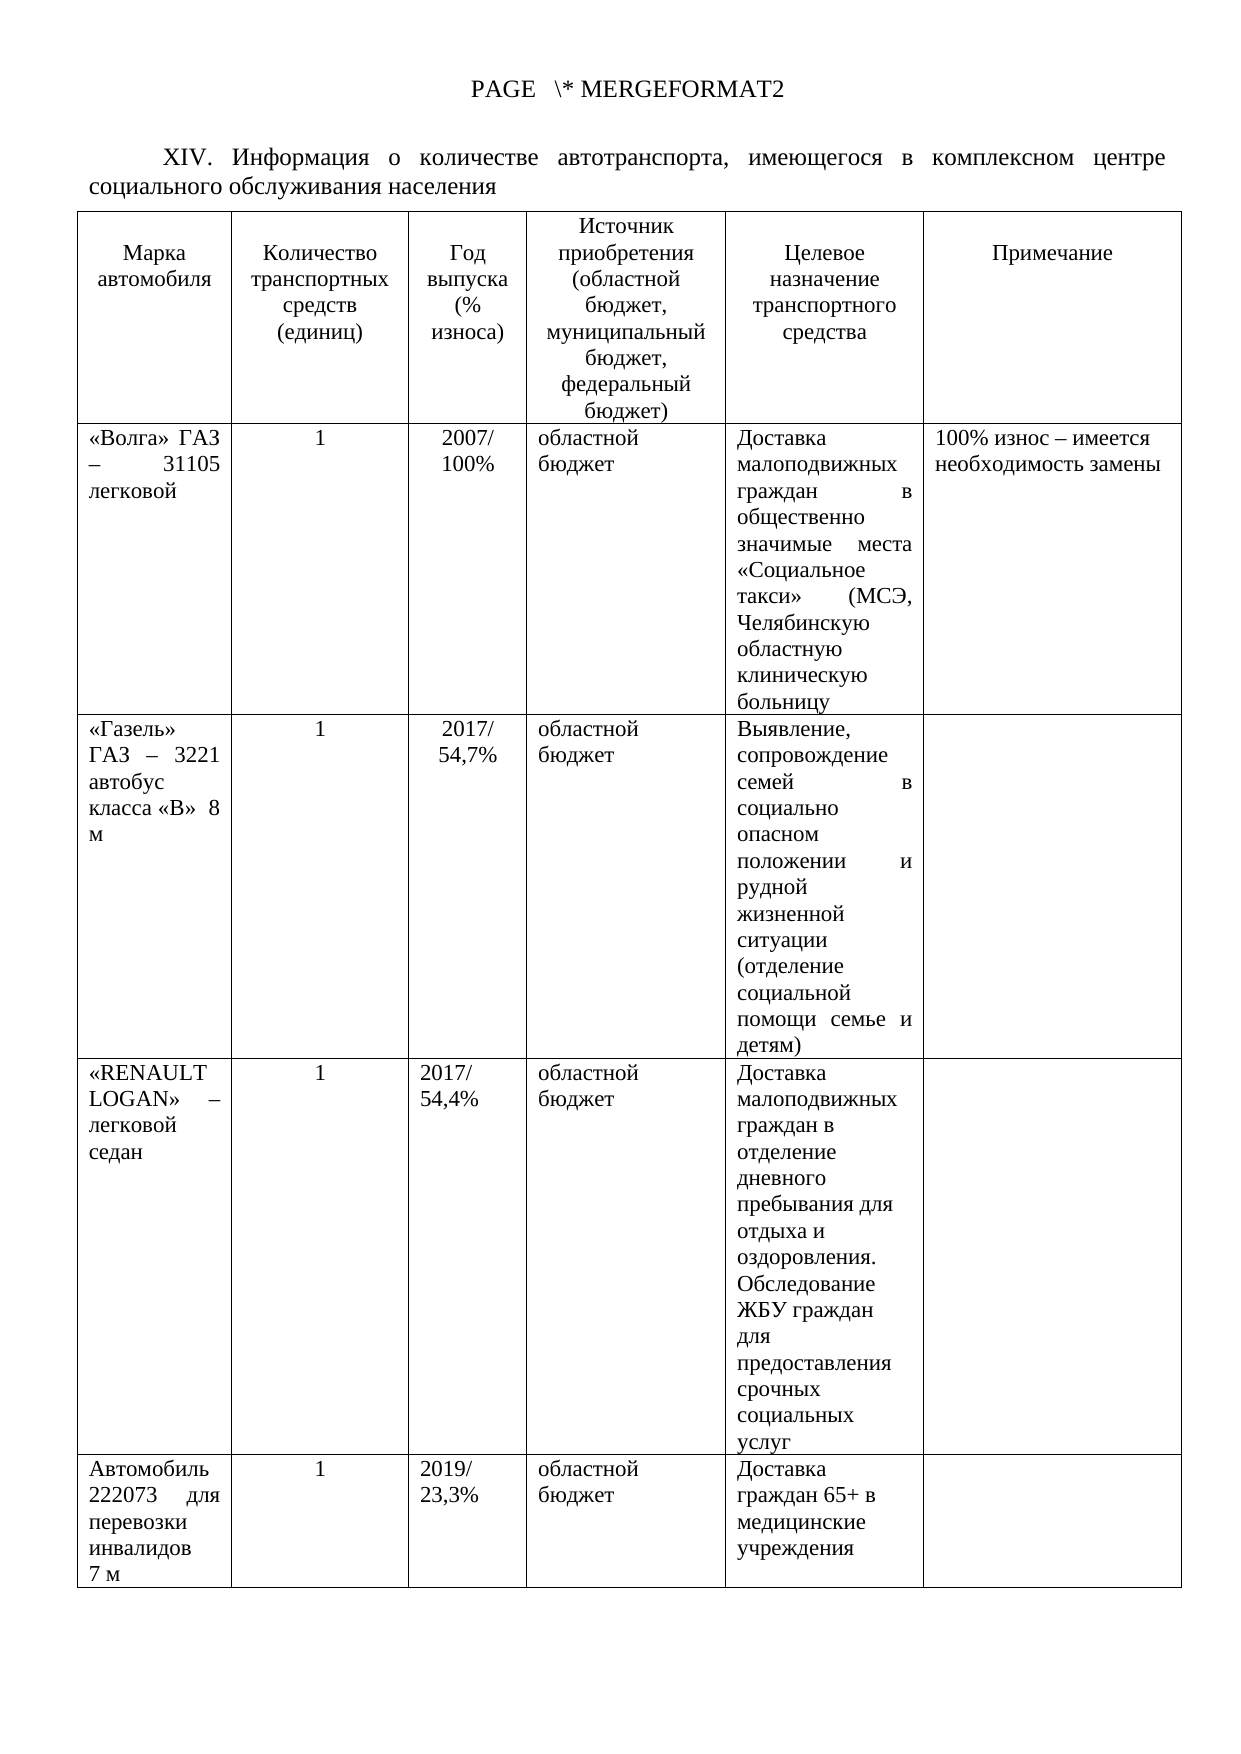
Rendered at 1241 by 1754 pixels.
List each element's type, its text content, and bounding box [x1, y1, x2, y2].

table_cell Доставка малоподвижных граждан в отделение дневного пребывания для отдыха и оздоровления. Обследование ЖБУ граждан для предоставления срочных социальных услуг [726, 1059, 923, 1454]
table_cell областной бюджет [527, 1059, 725, 1454]
table_cell 1 [232, 424, 408, 714]
table_cell 1 [232, 1059, 408, 1454]
table_header Год выпуска (% износа) [409, 212, 526, 423]
table_header Примечание [924, 212, 1181, 423]
table_cell областной бюджет [527, 715, 725, 1058]
table_cell «RENAULT LOGAN» –легковой седан [78, 1059, 231, 1454]
table_cell 1 [232, 1455, 408, 1587]
table_cell областной бюджет [527, 1455, 725, 1587]
table_cell 1 [232, 715, 408, 1058]
text ХIV. Информация о количестве автотранспорта, имеющегося в комплексном центре социального обслуживания населения [88, 142, 1167, 200]
table_header Источник приобретения (областной бюджет, муниципальный бюджет, федеральный бюджет) [527, 212, 725, 423]
table_header Марка автомобиля [78, 212, 231, 423]
table_cell «Волга» ГАЗ – 31105 легковой [78, 424, 231, 714]
table_cell 2007/ 100% [409, 424, 526, 714]
table_cell «Газель» ГАЗ – 3221 автобус класса «В» 8 м [78, 715, 231, 1058]
table_header Количество транспортных средств (единиц) [232, 212, 408, 423]
table_cell 100% износ – имеется необходимость замены [924, 424, 1181, 714]
table_cell Доставка граждан 65+ в медицинские учреждения [726, 1455, 923, 1587]
table_cell [924, 1059, 1181, 1454]
table_cell [924, 715, 1181, 1058]
table_cell областной бюджет [527, 424, 725, 714]
table_cell 2019/ 23,3% [409, 1455, 526, 1587]
table_cell Автомобиль 222073 для перевозки инвалидов 7 м [78, 1455, 231, 1587]
table_cell 2017/ 54,7% [409, 715, 526, 1058]
table_cell Выявление, сопровождение семей в социально опасном положении и рудной жизненной ситуации (отделение социальной помощи семье и детям) [726, 715, 923, 1058]
table_cell Доставка малоподвижных граждан в общественно значимые места «Социальное такси» (МСЭ, Челябинскую областную клиническую больницу [726, 424, 923, 714]
table_cell 2017/ 54,4% [409, 1059, 526, 1454]
table_cell [924, 1455, 1181, 1587]
table_header Целевое назначение транспортного средства [726, 212, 923, 423]
